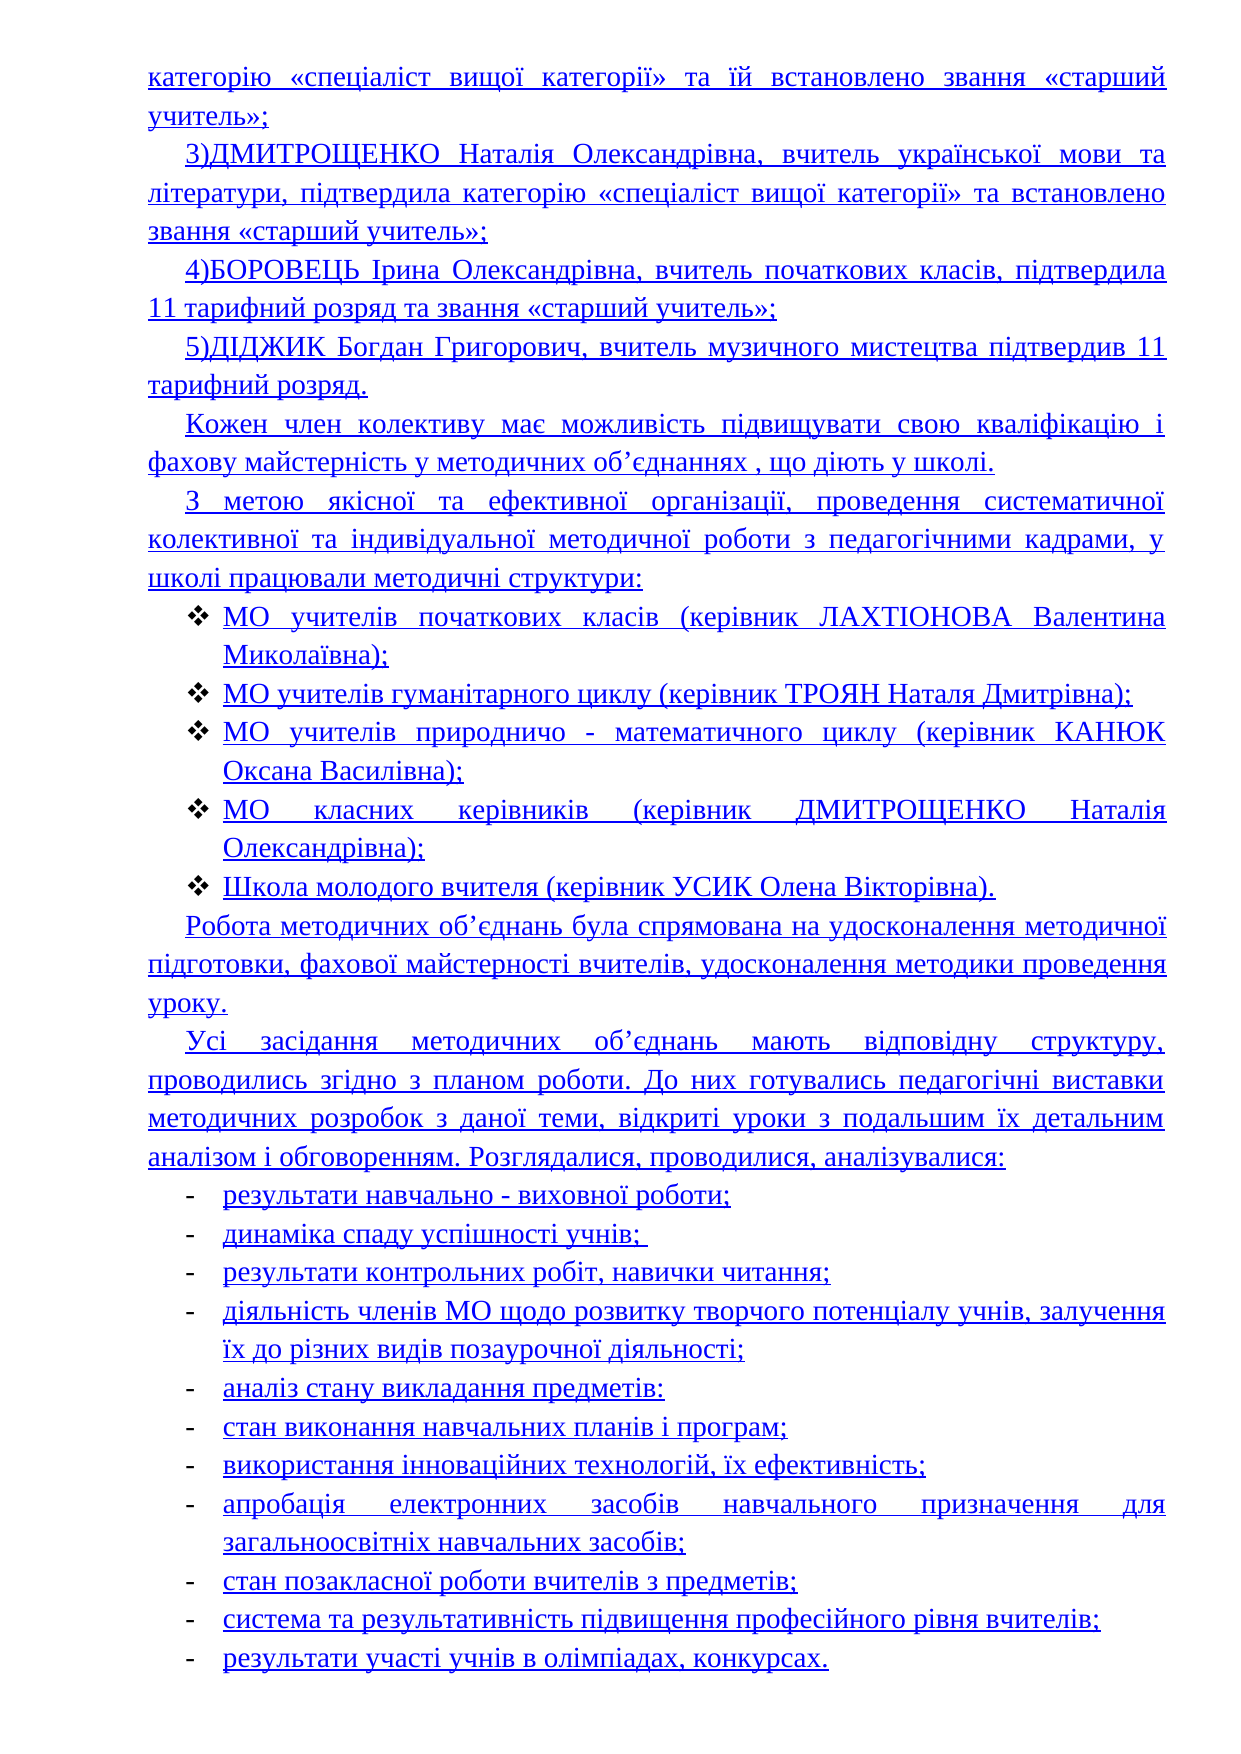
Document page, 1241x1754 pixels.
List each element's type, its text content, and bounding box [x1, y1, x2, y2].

list МО учителів природничо - математичного циклу (керівник КАНЮК Оксана Василівна); [185, 714, 1167, 787]
list результати навчально - виховної роботи; [185, 1177, 1167, 1211]
text 3)ДМИТРОЩЕНКО Наталія Олександрівна, вчитель української мови та літератури, підтвердила категорію «спеціаліст вищої категорії» та встановлено звання «старший учитель»; [148, 136, 1167, 247]
text Робота методичних об’єднань була спрямована на удосконалення методичної підготовки, фахової майстерності вчителів, удосконалення методики проведення уроку. [148, 908, 1167, 975]
list результати контрольних робіт, навички читання; [185, 1254, 1167, 1288]
list система та результативність підвищення професійного рівня вчителів; [185, 1601, 1167, 1635]
list апробація електронних засобів навчального призначення для загальноосвітніх навчальних засобів; [185, 1486, 1167, 1558]
text Кожен член колективу має можливість підвищувати свою кваліфікацію і фахову майстерність у методичних об’єднаннях , що діють у школі. [148, 406, 1164, 478]
list динаміка спаду успішності учнів; [185, 1216, 1167, 1249]
list МО класних керівників (керівник ДМИТРОЩЕНКО Наталія Олександрівна); [185, 792, 1167, 864]
list діяльність членів МО щодо розвитку творчого потенціалу учнів, залучення їх до різних видів позаурочної діяльності; [185, 1293, 1167, 1365]
list МО учителів гуманітарного циклу (керівник ТРОЯН Наталя Дмитрівна); [185, 676, 1167, 709]
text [148, 90, 1167, 131]
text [148, 59, 1167, 88]
text 4)БОРОВЕЦЬ Ірина Олександрівна, вчитель початкових класів, підтвердила 11 тарифний розряд та звання «старший учитель»; [148, 252, 1167, 324]
text Усі засідання методичних об’єднань мають відповідну структуру, проводились згідно з планом роботи. До них готувались педагогічні виставки методичних розробок з даної теми, відкриті уроки з подальшим їх детальним аналізом і обговоренням. Розглядалися, проводилися, аналізувалися: [148, 1023, 1164, 1091]
list стан позакласної роботи вчителів з предметів; [185, 1563, 1167, 1596]
text Усі засідання методичних об’єднань мають відповідну структуру, проводились згідно з планом роботи. До них готувались педагогічні виставки методичних розробок з даної теми, відкриті уроки з подальшим їх детальним аналізом і обговоренням. Розглядалися, проводилися, аналізувалися: [148, 1093, 1164, 1129]
list результати участі учнів в олімпіадах, конкурсах. [185, 1640, 1167, 1673]
text З метою якісної та ефективної організації, проведення систематичної колективної та індивідуальної методичної роботи з педагогічними кадрами, у школі працювали методичні структури: [148, 483, 1164, 551]
text Усі засідання методичних об’єднань мають відповідну структуру, проводились згідно з планом роботи. До них готувались педагогічні виставки методичних розробок з даної теми, відкриті уроки з подальшим їх детальним аналізом і обговоренням. Розглядалися, проводилися, аналізувалися: [148, 1131, 1164, 1172]
text З метою якісної та ефективної організації, проведення систематичної колективної та індивідуальної методичної роботи з педагогічними кадрами, у школі працювали методичні структури: [148, 552, 1164, 594]
list МО учителів початкових класів (керівник ЛАХТІОНОВА Валентина Миколаївна); [185, 599, 1167, 671]
text Робота методичних об’єднань була спрямована на удосконалення методичної підготовки, фахової майстерності вчителів, удосконалення методики проведення уроку. [148, 977, 1167, 1018]
list стан виконання навчальних планів і програм; [185, 1409, 1167, 1442]
list Школа молодого вчителя (керівник УСИК Олена Вікторівна). [185, 869, 1167, 903]
list аналіз стану викладання предметів: [185, 1370, 1167, 1404]
text 5)ДІДЖИК Богдан Григорович, вчитель музичного мистецтва підтвердив 11 тарифний розряд. [148, 329, 1167, 401]
list використання інноваційних технологій, їх ефективність; [185, 1447, 1167, 1481]
